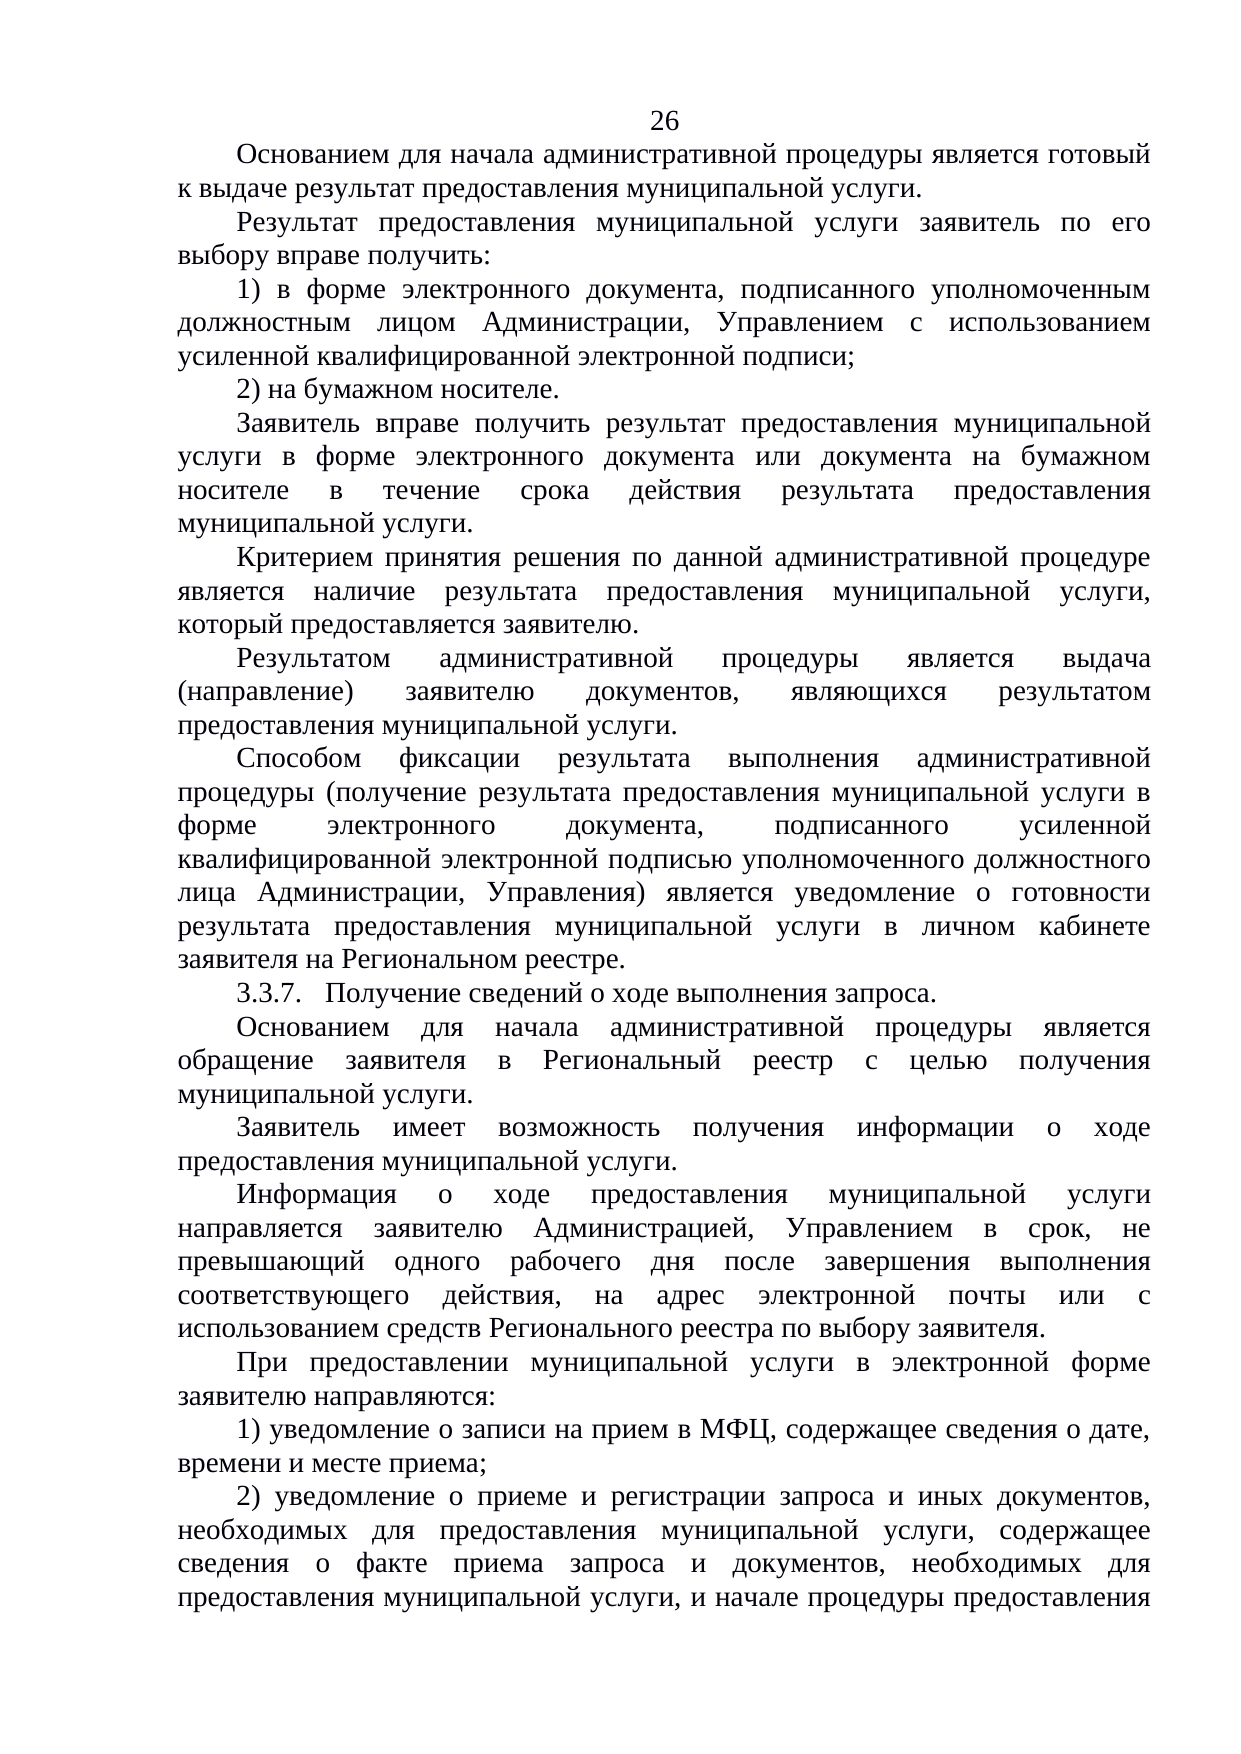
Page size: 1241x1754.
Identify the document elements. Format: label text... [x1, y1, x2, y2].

text 3.3.7. Получение сведений о ходе выполнения запроса. [177, 975, 1152, 1009]
text Заявитель имеет возможность получения информации о ходе предоставления муниципальной услуги. [177, 1109, 1152, 1176]
text Основанием для начала административной процедуры является обращение заявителя в Региональный реестр с целью получения муниципальной услуги. [177, 1009, 1152, 1109]
text 2) на бумажном носителе. [177, 371, 1152, 405]
text Заявитель вправе получить результат предоставления муниципальной услуги в форме электронного документа или документа на бумажном носителе в течение срока действия результата предоставления муниципальной услуги. [177, 405, 1152, 539]
text Основанием для начала административной процедуры является готовый к выдаче результат предоставления муниципальной услуги. [177, 137, 1152, 204]
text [177, 1478, 1152, 1612]
text 1) в форме электронного документа, подписанного уполномоченным должностным лицом Администрации, Управлением с использованием усиленной квалифицированной электронной подписи; [177, 271, 1152, 371]
text Результатом административной процедуры является выдача (направление) заявителю документов, являющихся результатом предоставления муниципальной услуги. [177, 640, 1152, 740]
text Способом фиксации результата выполнения административной процедуры (получение результата предоставления муниципальной услуги в форме электронного документа, подписанного усиленной квалифицированной электронной подписью уполномоченного должностного лица Администрации, Управления) является уведомление о готовности результата предоставления муниципальной услуги в личном кабинете заявителя на Региональном реестре. [177, 740, 1152, 975]
text Результат предоставления муниципальной услуги заявитель по его выбору вправе получить: [177, 204, 1152, 271]
text 1) уведомление о записи на прием в МФЦ, содержащее сведения о дате, времени и месте приема; [177, 1411, 1152, 1478]
text Информация о ходе предоставления муниципальной услуги направляется заявителю Администрацией, Управлением в срок, не превышающий одного рабочего дня после завершения выполнения соответствующего действия, на адрес электронной почты или с использованием средств Регионального реестра по выбору заявителя. [177, 1176, 1152, 1344]
text Критерием принятия решения по данной административной процедуре является наличие результата предоставления муниципальной услуги, который предоставляется заявителю. [177, 539, 1152, 640]
text При предоставлении муниципальной услуги в электронной форме заявителю направляются: [177, 1344, 1152, 1411]
